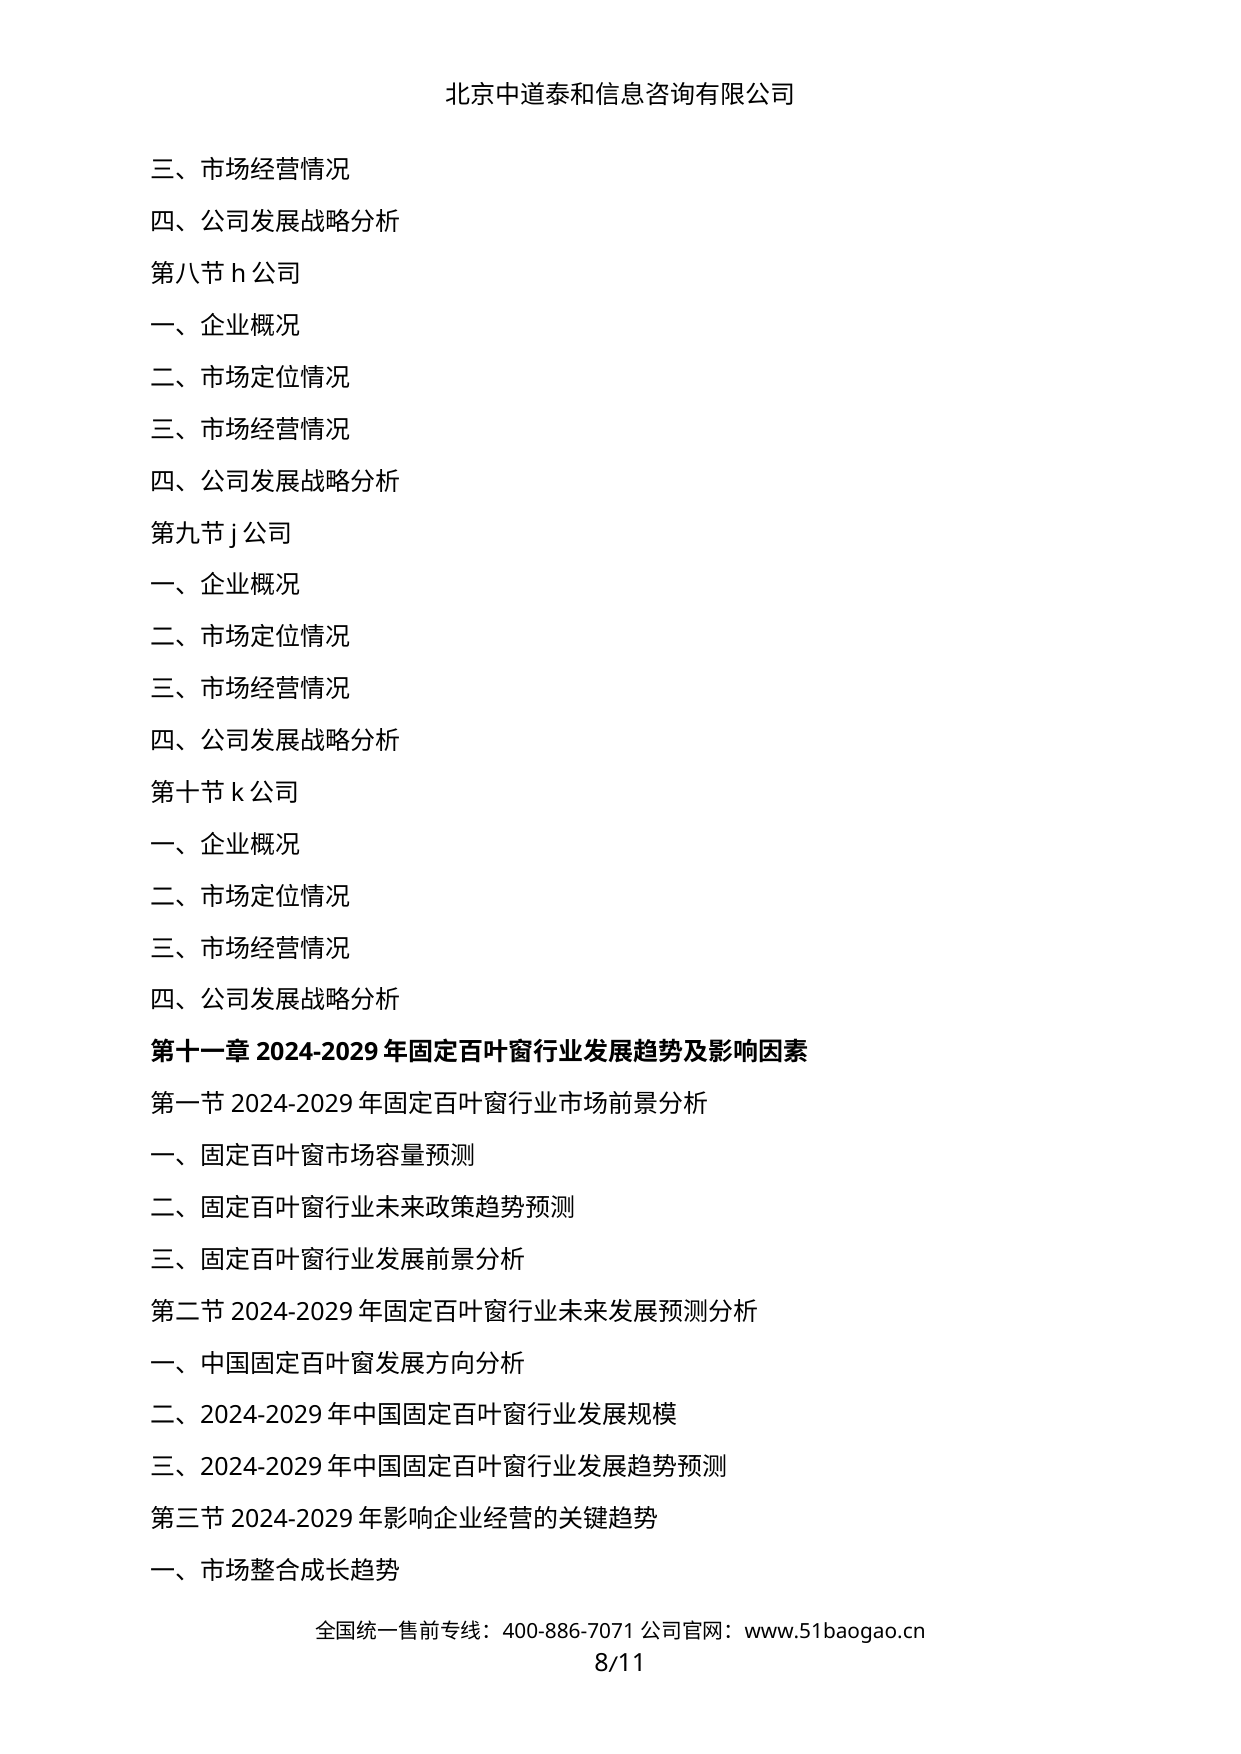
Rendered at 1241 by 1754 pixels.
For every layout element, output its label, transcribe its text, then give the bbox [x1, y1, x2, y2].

text 三、市场经营情况 [150, 150, 1090, 186]
text 第三节 2024-2029年影响企业经营的关键趋势 [150, 1499, 1090, 1535]
text 第十节 k公司 [150, 772, 1090, 809]
text 第二节 2024-2029年固定百叶窗行业未来发展预测分析 [150, 1291, 1090, 1327]
text 二、市场定位情况 [150, 357, 1090, 394]
text 第八节 h公司 [150, 254, 1090, 290]
text 三、固定百叶窗行业发展前景分析 [150, 1239, 1090, 1276]
text 一、企业概况 [150, 565, 1090, 601]
text 三、2024-2029年中国固定百叶窗行业发展趋势预测 [150, 1447, 1090, 1483]
text 四、公司发展战略分析 [150, 721, 1090, 757]
text 第九节 j公司 [150, 513, 1090, 549]
text 一、企业概况 [150, 824, 1090, 861]
text 一、固定百叶窗市场容量预测 [150, 1136, 1090, 1172]
text 三、市场经营情况 [150, 669, 1090, 705]
text 二、2024-2029年中国固定百叶窗行业发展规模 [150, 1395, 1090, 1431]
text 二、市场定位情况 [150, 617, 1090, 653]
text 三、市场经营情况 [150, 928, 1090, 964]
text 三、市场经营情况 [150, 409, 1090, 446]
text 一、企业概况 [150, 306, 1090, 342]
text 二、市场定位情况 [150, 876, 1090, 912]
text 四、公司发展战略分析 [150, 980, 1090, 1016]
text 第一节 2024-2029年固定百叶窗行业市场前景分析 [150, 1084, 1090, 1120]
text 第十一章 2024-2029年固定百叶窗行业发展趋势及影响因素 [150, 1032, 1090, 1068]
text 四、公司发展战略分析 [150, 202, 1090, 238]
text 一、市场整合成长趋势 [150, 1551, 1090, 1587]
text 一、中国固定百叶窗发展方向分析 [150, 1343, 1090, 1379]
text 四、公司发展战略分析 [150, 461, 1090, 497]
text 二、固定百叶窗行业未来政策趋势预测 [150, 1187, 1090, 1224]
